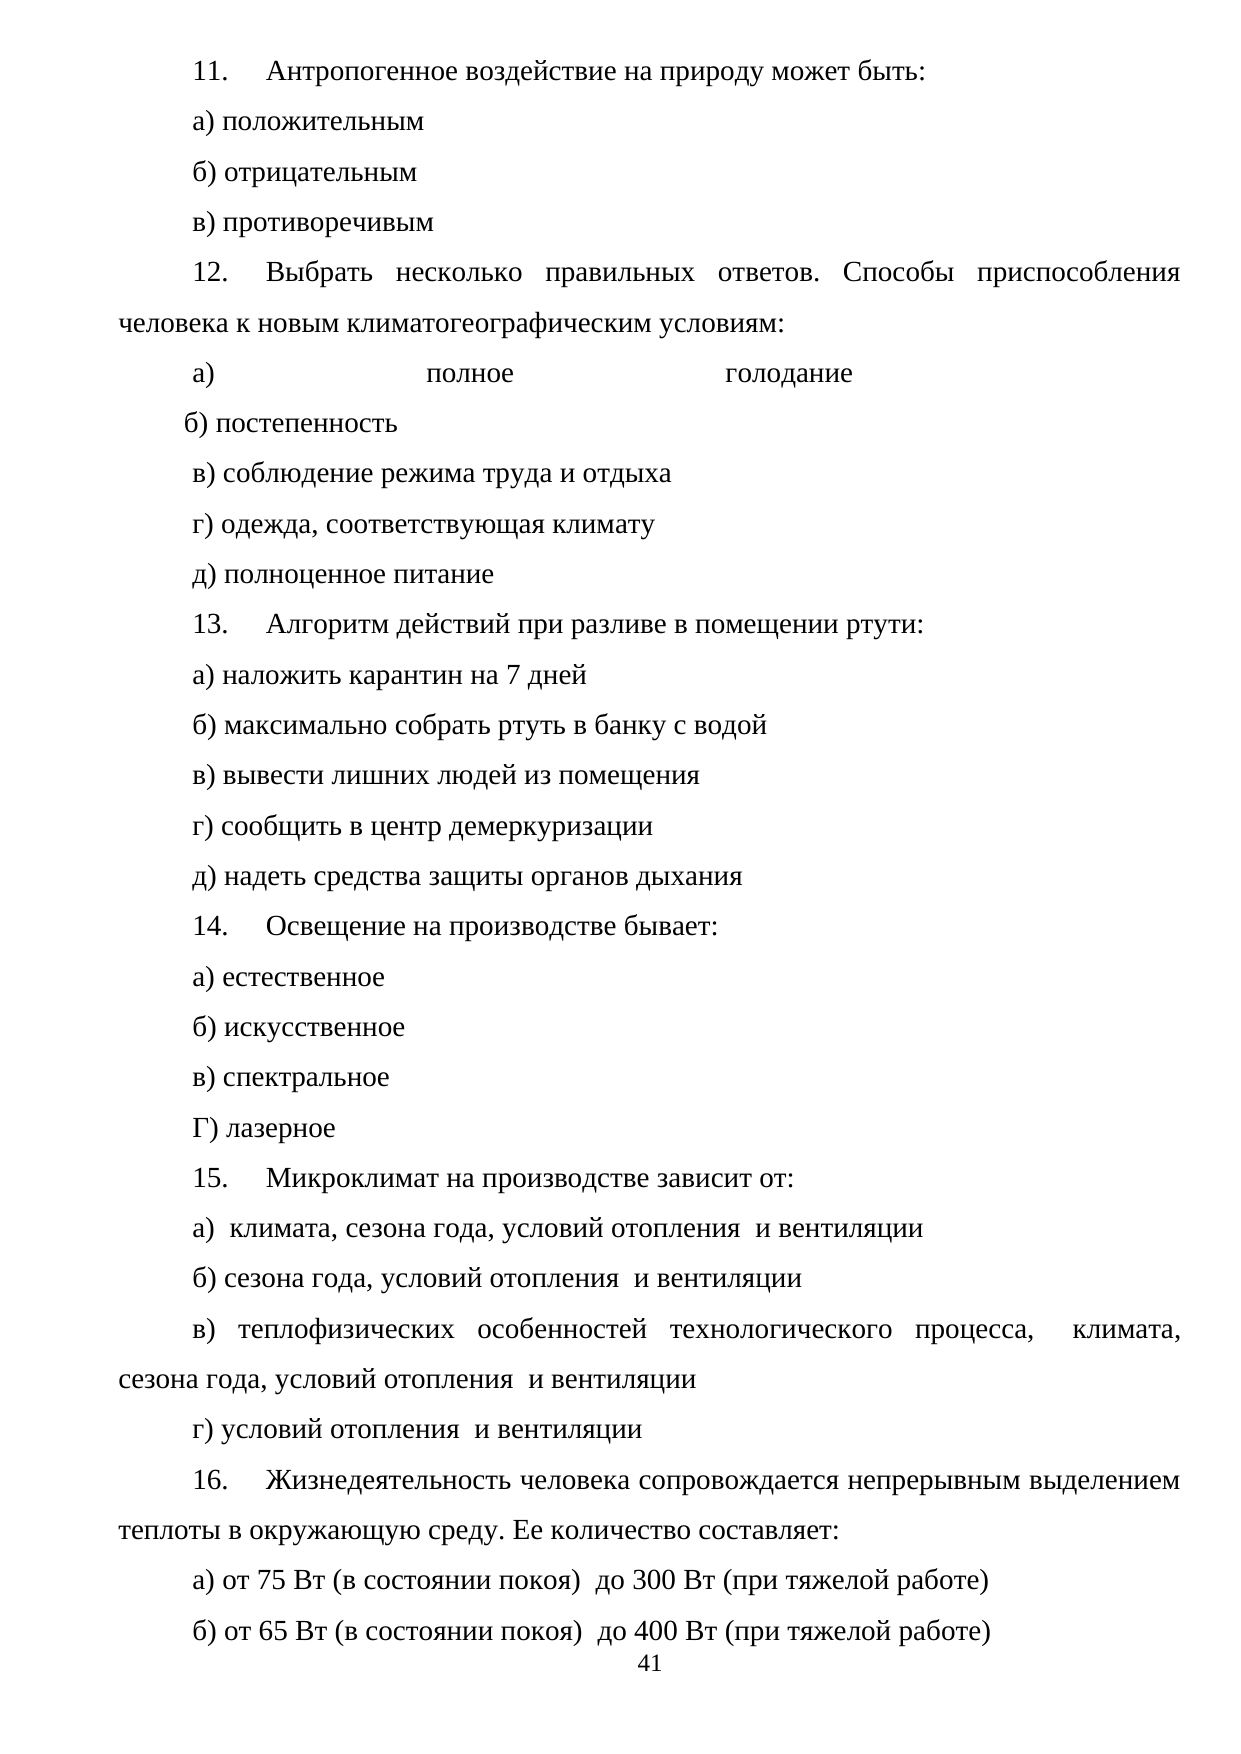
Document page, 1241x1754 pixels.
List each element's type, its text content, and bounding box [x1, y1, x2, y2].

text б) искусственное [118, 1009, 1181, 1043]
list Антропогенное воздействие на природу может быть: [118, 53, 1181, 87]
text а) естественное [118, 959, 1181, 992]
list Микроклимат на производстве зависит от: [118, 1160, 1181, 1193]
text а) климата, сезона года, условий отопления и вентиляции [118, 1210, 1181, 1244]
text в) соблюдение режима труда и отдыха [118, 456, 1181, 489]
text а) положительным [118, 103, 1181, 137]
text б) сезона года, условий отопления и вентиляции [118, 1261, 1181, 1294]
list Освещение на производстве бывает: [118, 908, 1181, 942]
text г) условий отопления и вентиляции [118, 1412, 1181, 1445]
text г) одежда, соответствующая климату [118, 506, 1181, 539]
text д) полноценное питание [118, 556, 1181, 590]
list Алгоритм действий при разливе в помещении ртути: [118, 607, 1181, 640]
text б) отрицательным [118, 154, 1181, 187]
text в) вывести лишних людей из помещения [118, 757, 1181, 791]
text в) спектральное [118, 1059, 1181, 1093]
list Жизнедеятельность человека сопровождается непрерывным выделением теплоты в окружающую среду. Ее количество составляет: [118, 1462, 1181, 1546]
text в) теплофизических особенностей технологического процесса, климата, сезона года, условий отопления и вентиляции [118, 1311, 1181, 1395]
text г) сообщить в центр демеркуризации [118, 808, 1181, 841]
text в) противоречивым [118, 204, 1181, 238]
text а) от 75 Вт (в состоянии покоя) до 300 Вт (при тяжелой работе) [118, 1562, 1181, 1596]
text а) полное голодание б) постепенность [118, 355, 1181, 439]
list Выбрать несколько правильных ответов. Способы приспособления человека к новым климатогеографическим условиям: [118, 254, 1181, 338]
text б) от 65 Вт (в состоянии покоя) до 400 Вт (при тяжелой работе) [118, 1613, 1181, 1646]
text а) наложить карантин на 7 дней [118, 657, 1181, 690]
text б) максимально собрать ртуть в банку с водой [118, 707, 1181, 741]
text д) надеть средства защиты органов дыхания [118, 858, 1181, 892]
text Г) лазерное [118, 1110, 1181, 1143]
